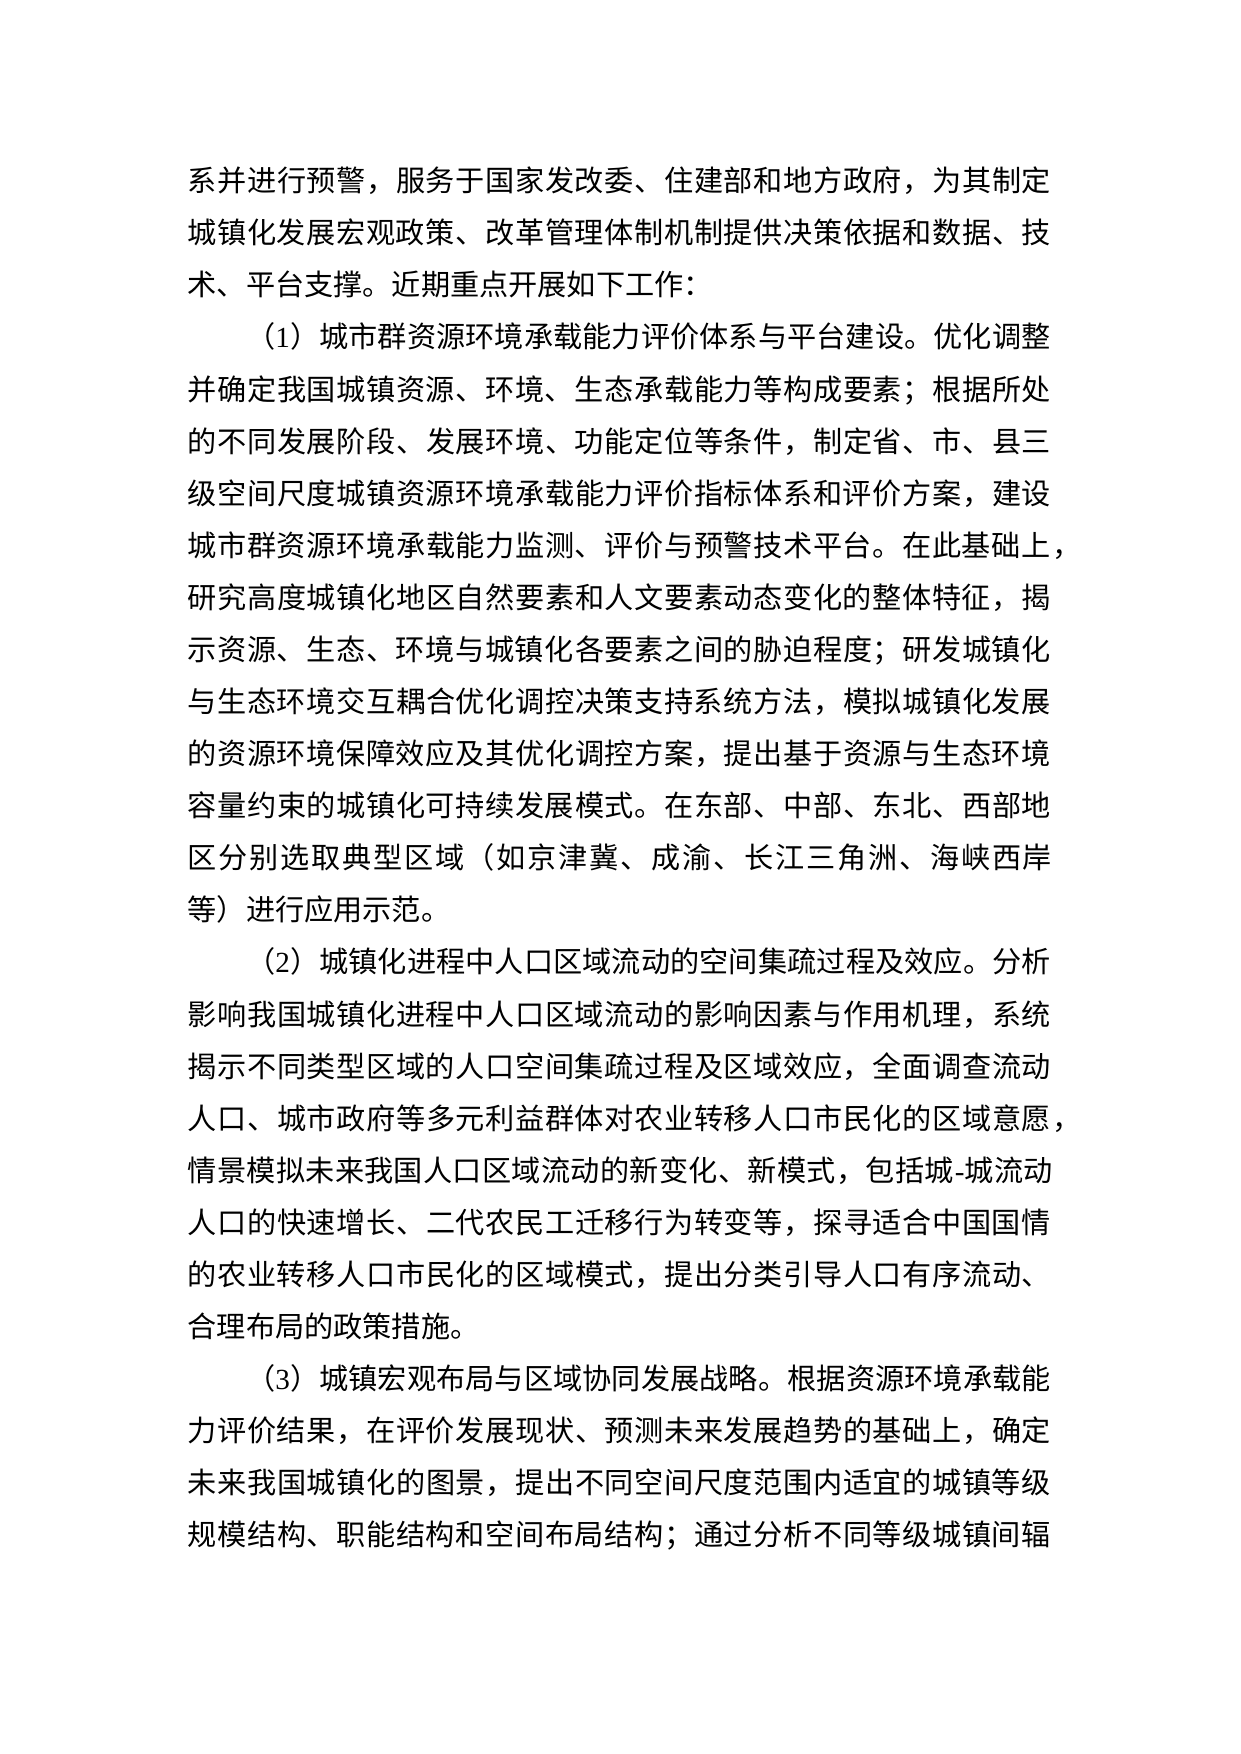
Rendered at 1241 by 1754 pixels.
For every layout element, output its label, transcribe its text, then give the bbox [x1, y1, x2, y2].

text （2）城镇化进程中人口区域流动的空间集疏过程及效应。分析影响我国城镇化进程中人口区域流动的影响因素与作用机理，系统揭示不同类型区域的人口空间集疏过程及区域效应，全面调查流动人口、城市政府等多元利益群体对农业转移人口市民化的区域意愿，情景模拟未来我国人口区域流动的新变化、新模式，包括城-城流动人口的快速增长、二代农民工迁移行为转变等，探寻适合中国国情的农业转移人口市民化的区域模式，提出分类引导人口有序流动、合理布局的政策措施。 [187, 931, 1053, 1348]
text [187, 150, 1053, 306]
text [187, 1348, 1053, 1556]
text （1）城市群资源环境承载能力评价体系与平台建设。优化调整并确定我国城镇资源、环境、生态承载能力等构成要素；根据所处的不同发展阶段、发展环境、功能定位等条件，制定省、市、县三级空间尺度城镇资源环境承载能力评价指标体系和评价方案，建设城市群资源环境承载能力监测、评价与预警技术平台。在此基础上，研究高度城镇化地区自然要素和人文要素动态变化的整体特征，揭示资源、生态、环境与城镇化各要素之间的胁迫程度；研发城镇化与生态环境交互耦合优化调控决策支持系统方法，模拟城镇化发展的资源环境保障效应及其优化调控方案，提出基于资源与生态环境容量约束的城镇化可持续发展模式。在东部、中部、东北、西部地区分别选取典型区域（如京津冀、成渝、长江三角洲、海峡西岸等）进行应用示范。 [187, 306, 1053, 931]
